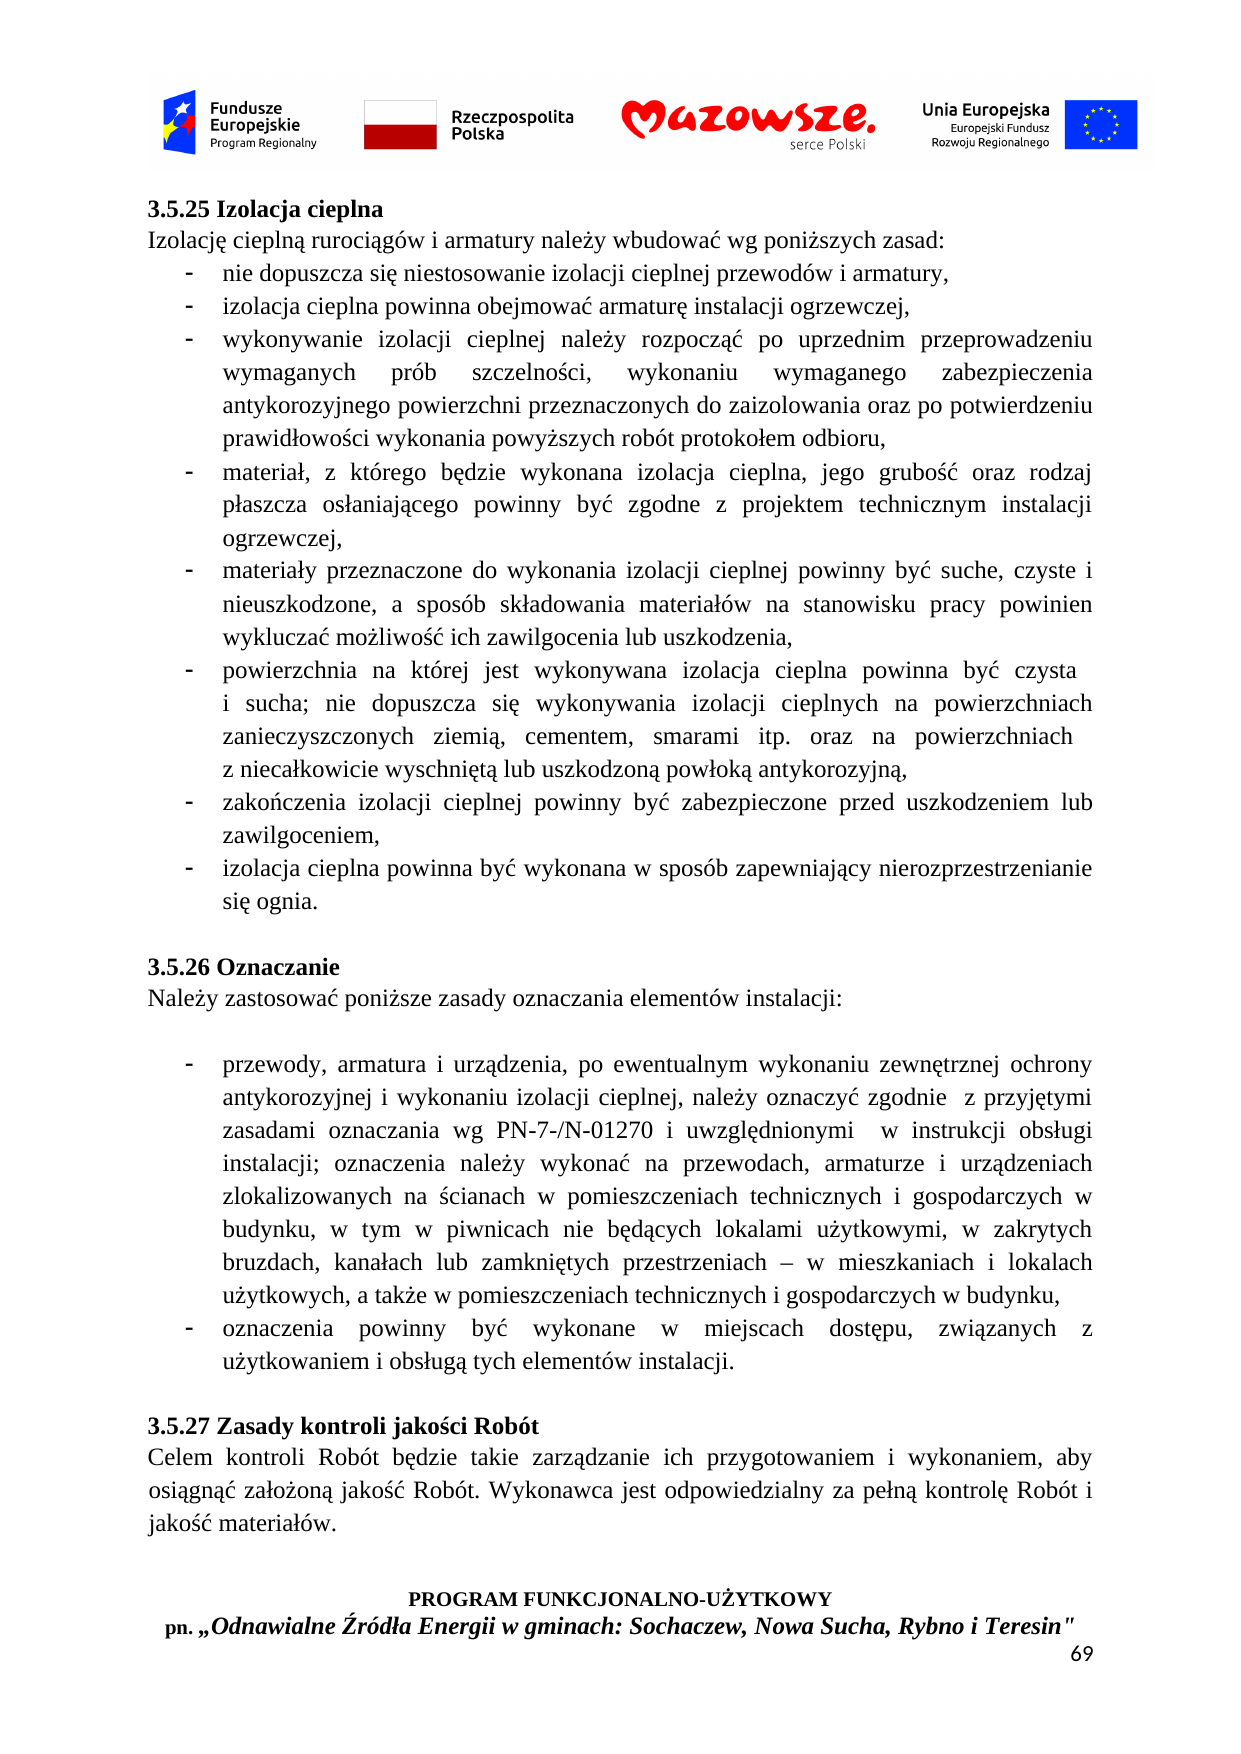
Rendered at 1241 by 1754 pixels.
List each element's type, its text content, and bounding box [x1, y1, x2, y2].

list oznaczenia powinny być wykonane w miejscach dostępu, związanych z użytkowaniem i obsługą tych elementów instalacji. [185, 1313, 1093, 1375]
list nie dopuszcza się niestosowanie izolacji cieplnej przewodów i armatury, [185, 258, 1093, 287]
text Izolację cieplną rurociągów i armatury należy wbudować wg poniższych zasad: [147, 225, 1093, 254]
subtitle 3.5.26 Oznaczanie [147, 952, 1093, 981]
list przewody, armatura i urządzenia, po ewentualnym wykonaniu zewnętrznej ochrony antykorozyjnej i wykonaniu izolacji cieplnej, należy oznaczyć zgodnie z przyjętymi zasadami oznaczania wg PN-7-/N-01270 i uwzględnionymi w instrukcji obsługi instalacji; oznaczenia należy wykonać na przewodach, armaturze i urządzeniach zlokalizowanych na ścianach w pomieszczeniach technicznych i gospodarczych w budynku, w tym w piwnicach nie będących lokalami użytkowymi, w zakrytych bruzdach, kanałach lub zamkniętych przestrzeniach – w mieszkaniach i lokalach użytkowych, a także w pomieszczeniach technicznych i gospodarczych w budynku, [185, 1049, 1093, 1309]
picture [147, 74, 1154, 171]
subtitle 3.5.27 Zasady kontroli jakości Robót [147, 1411, 1093, 1440]
text Należy zastosować poniższe zasady oznaczania elementów instalacji: [147, 983, 1093, 1012]
list powierzchnia na której jest wykonywana izolacja cieplna powinna być czysta i sucha; nie dopuszcza się wykonywania izolacji cieplnych na powierzchniach zanieczyszczonych ziemią, cementem, smarami itp. oraz na powierzchniach z niecałkowicie wyschniętą lub uszkodzoną powłoką antykorozyjną, [185, 655, 1093, 782]
list izolacja cieplna powinna być wykonana w sposób zapewniający nierozprzestrzenianie się ognia. [185, 853, 1093, 914]
list izolacja cieplna powinna obejmować armaturę instalacji ogrzewczej, [185, 291, 1093, 320]
text Celem kontroli Robót będzie takie zarządzanie ich przygotowaniem i wykonaniem, aby osiągnąć założoną jakość Robót. Wykonawca jest odpowiedzialny za pełną kontrolę Robót i jakość materiałów. [147, 1442, 1093, 1537]
list materiał, z którego będzie wykonana izolacja cieplna, jego grubość oraz rodzaj płaszcza osłaniającego powinny być zgodne z projektem technicznym instalacji ogrzewczej, [185, 457, 1093, 551]
list zakończenia izolacji cieplnej powinny być zabezpieczone przed uszkodzeniem lub zawilgoceniem, [185, 787, 1093, 848]
list materiały przeznaczone do wykonania izolacji cieplnej powinny być suche, czyste i nieuszkodzone, a sposób składowania materiałów na stanowisku pracy powinien wykluczać możliwość ich zawilgocenia lub uszkodzenia, [185, 556, 1093, 650]
subtitle 3.5.25 Izolacja cieplna [147, 194, 1093, 223]
list wykonywanie izolacji cieplnej należy rozpocząć po uprzednim przeprowadzeniu wymaganych prób szczelności, wykonaniu wymaganego zabezpieczenia antykorozyjnego powierzchni przeznaczonych do zaizolowania oraz po potwierdzeniu prawidłowości wykonania powyższych robót protokołem odbioru, [185, 324, 1093, 452]
